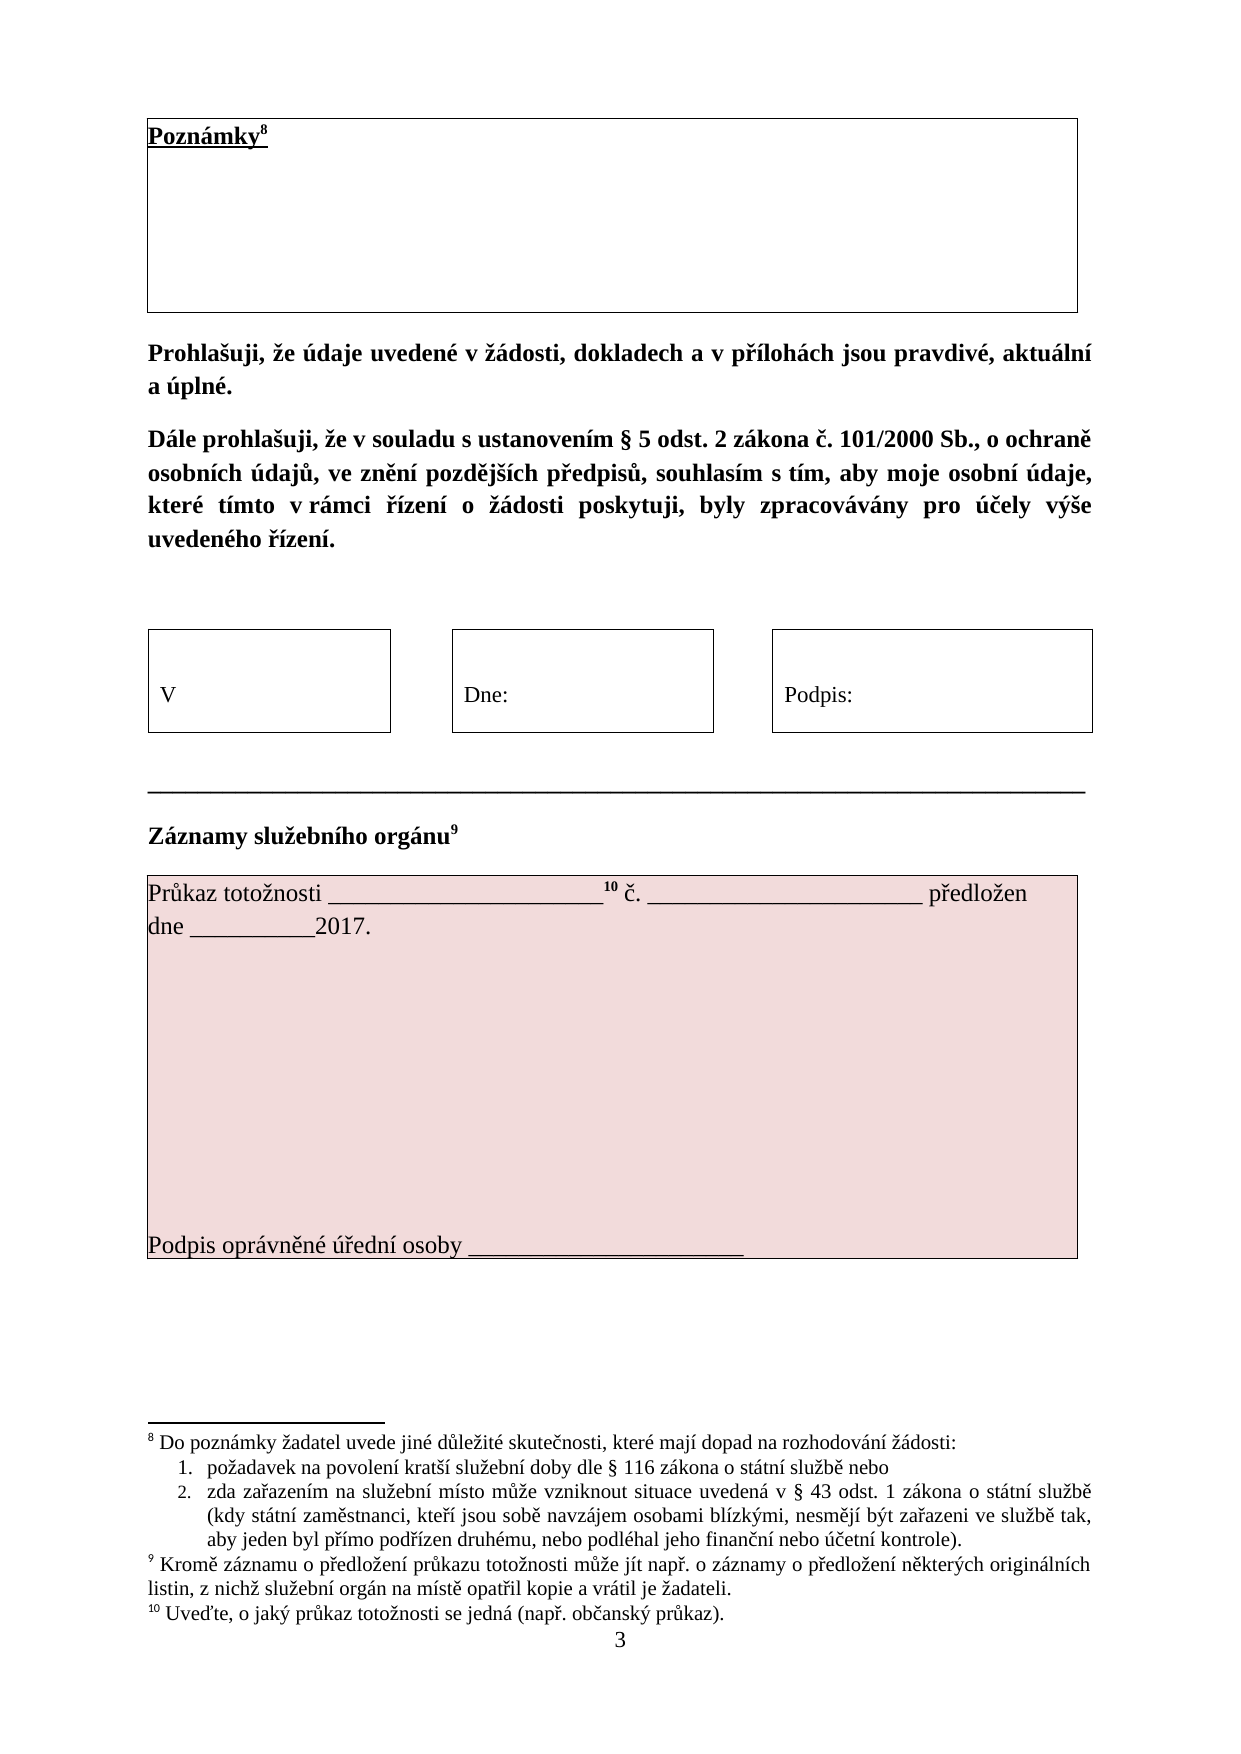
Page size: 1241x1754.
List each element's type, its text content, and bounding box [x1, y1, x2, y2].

text Poznámky [148, 119, 1077, 150]
table_header Dne: [453, 630, 713, 732]
table_header [714, 629, 772, 732]
text Dále prohlašuji, že v souladu s ustanovením § 5 odst. 2 zákona č. 101/2000 Sb., o ochraně osobních údajů, ve znění pozdějších předpisů, souhlasím s tím, aby moje osobní údaje, které tímto v rámci řízení o žádosti poskytuji, byly zpracovávány pro účely výše uvedeného řízení. [148, 424, 1092, 552]
text Prohlašuji, že údaje uvedené v žádosti, dokladech a v přílohách jsou pravdivé, aktuální a úplné. [148, 338, 1092, 399]
text Podpis oprávněné úřední osoby ______________________ [148, 1227, 1077, 1258]
text ___________________________________________________________________________ [148, 767, 1092, 796]
table_header V [149, 630, 390, 732]
text Průkaz totožnosti ______________________ č. ______________________ předložen dne __________2017. [148, 876, 1077, 940]
text Záznamy služebního orgánu [148, 821, 1092, 850]
table_header [391, 629, 452, 732]
table_header Podpis: [773, 630, 1092, 732]
